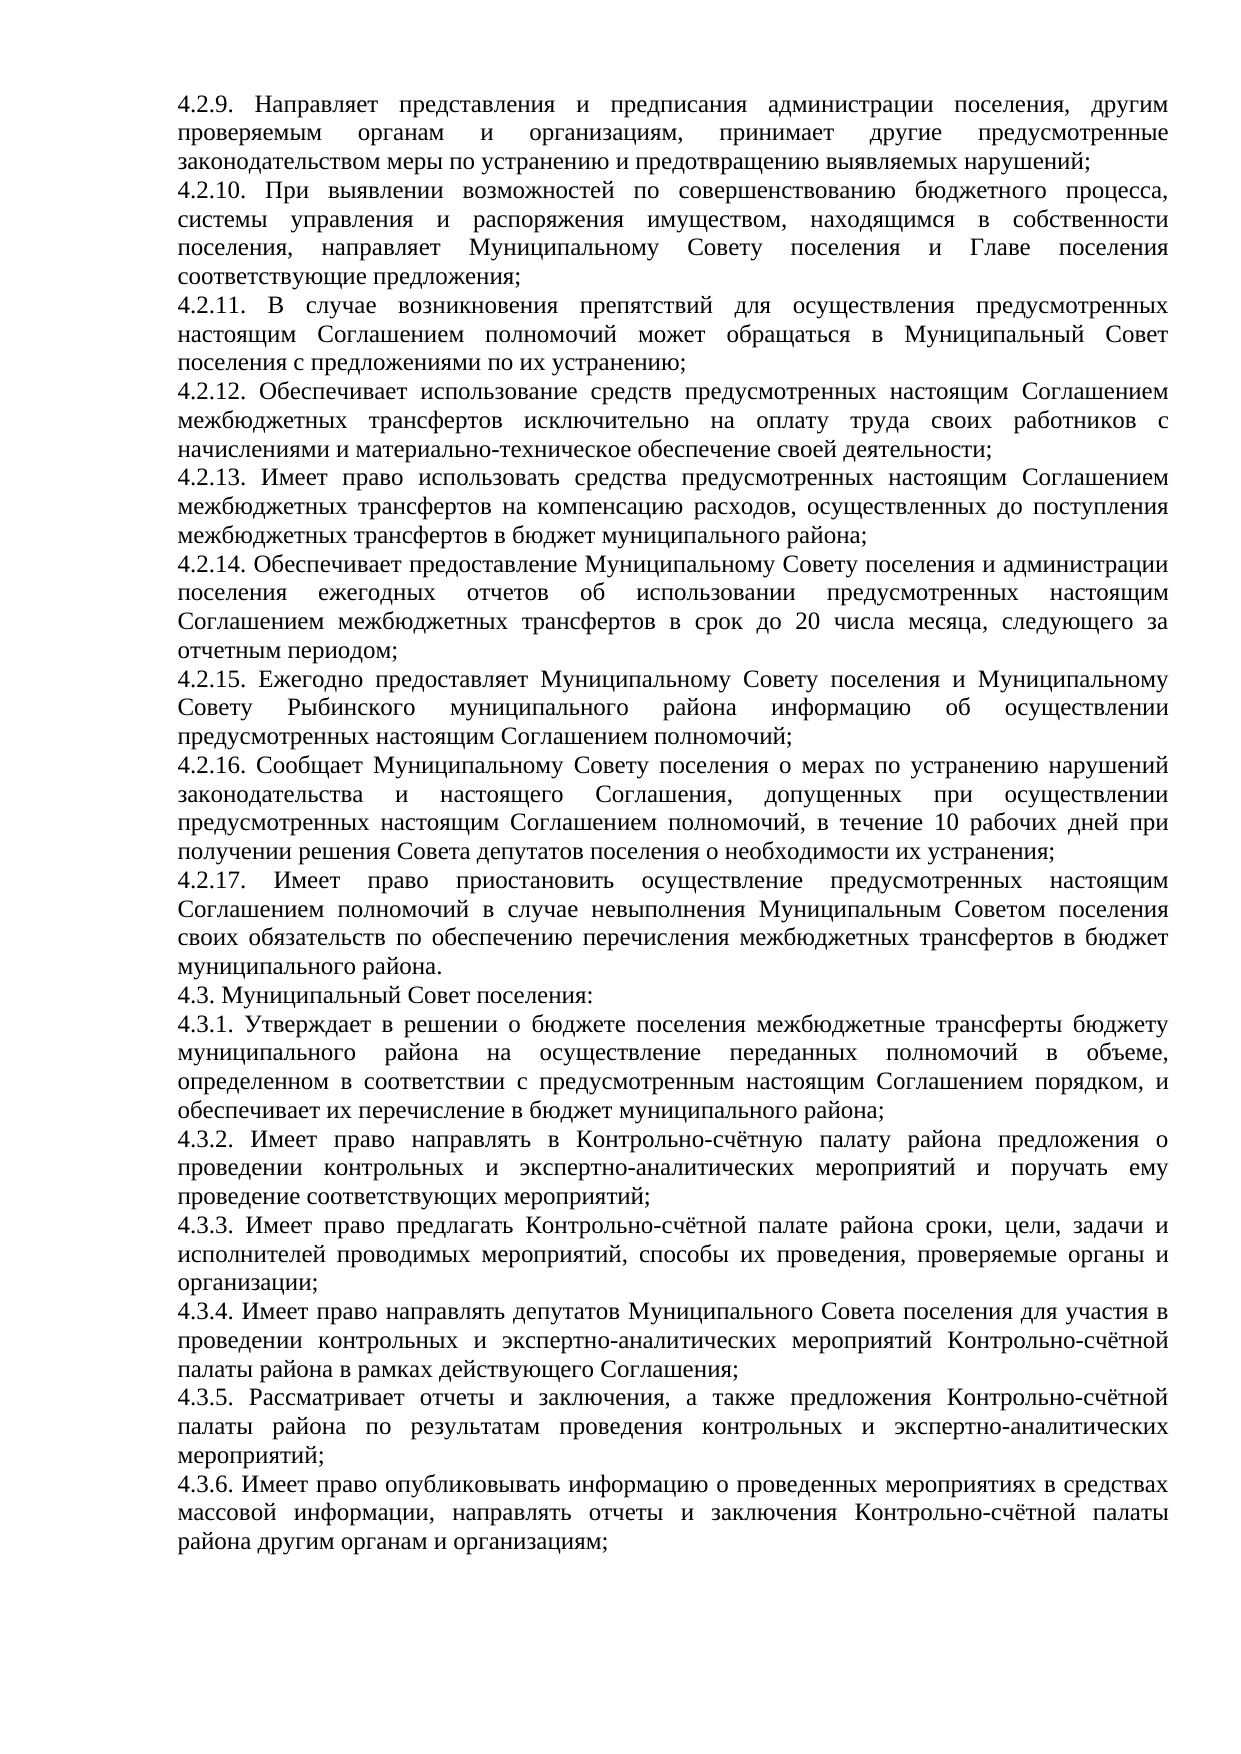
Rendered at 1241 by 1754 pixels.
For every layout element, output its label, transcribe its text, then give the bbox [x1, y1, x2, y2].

text 4.3.6. Имеет право опубликовывать информацию о проведенных мероприятиях в средствах массовой информации, направлять отчеты и заключения Контрольно-счётной палаты района другим органам и организациям; [177, 1469, 1169, 1555]
text 4.3.1. Утверждает в решении о бюджете поселения межбюджетные трансферты бюджету муниципального района на осуществление переданных полномочий в объеме, определенном в соответствии с предусмотренным настоящим Соглашением порядком, и обеспечивает их перечисление в бюджет муниципального района; [177, 1009, 1169, 1124]
text 4.2.12. Обеспечивает использование средств предусмотренных настоящим Соглашением межбюджетных трансфертов исключительно на оплату труда своих работников с начислениями и материально-техническое обеспечение своей деятельности; [177, 376, 1169, 462]
text 4.2.10. При выявлении возможностей по совершенствованию бюджетного процесса, системы управления и распоряжения имуществом, находящимся в собственности поселения, направляет Муниципальному Совету поселения и Главе поселения соответствующие предложения; [177, 175, 1169, 290]
text 4.2.15. Ежегодно предоставляет Муниципальному Совету поселения и Муниципальному Совету Рыбинского муниципального района информацию об осуществлении предусмотренных настоящим Соглашением полномочий; [177, 664, 1169, 750]
text 4.2.14. Обеспечивает предоставление Муниципальному Совету поселения и администрации поселения ежегодных отчетов об использовании предусмотренных настоящим Соглашением межбюджетных трансфертов в срок до 20 числа месяца, следующего за отчетным периодом; [177, 549, 1169, 664]
text 4.2.9. Направляет представления и предписания администрации поселения, другим проверяемым органам и организациям, принимает другие предусмотренные законодательством меры по устранению и предотвращению выявляемых нарушений; [177, 89, 1169, 175]
text 4.2.16. Сообщает Муниципальному Совету поселения о мерах по устранению нарушений законодательства и настоящего Соглашения, допущенных при осуществлении предусмотренных настоящим Соглашением полномочий, в течение 10 рабочих дней при получении решения Совета депутатов поселения о необходимости их устранения; [177, 750, 1169, 865]
text 4.2.11. В случае возникновения препятствий для осуществления предусмотренных настоящим Соглашением полномочий может обращаться в Муниципальный Совет поселения с предложениями по их устранению; [177, 290, 1169, 376]
text 4.2.17. Имеет право приостановить осуществление предусмотренных настоящим Соглашением полномочий в случае невыполнения Муниципальным Советом поселения своих обязательств по обеспечению перечисления межбюджетных трансфертов в бюджет муниципального района. [177, 865, 1169, 980]
text 4.3.4. Имеет право направлять депутатов Муниципального Совета поселения для участия в проведении контрольных и экспертно-аналитических мероприятий Контрольно-счётной палаты района в рамках действующего Соглашения; [177, 1296, 1169, 1382]
text 4.3.2. Имеет право направлять в Контрольно-счётную палату района предложения о проведении контрольных и экспертно-аналитических мероприятий и поручать ему проведение соответствующих мероприятий; [177, 1124, 1169, 1210]
text 4.3. Муниципальный Совет поселения: [177, 980, 1169, 1009]
text 4.3.3. Имеет право предлагать Контрольно-счётной палате района сроки, цели, задачи и исполнителей проводимых мероприятий, способы их проведения, проверяемые органы и организации; [177, 1210, 1169, 1296]
text 4.2.13. Имеет право использовать средства предусмотренных настоящим Соглашением межбюджетных трансфертов на компенсацию расходов, осуществленных до поступления межбюджетных трансфертов в бюджет муниципального района; [177, 462, 1169, 549]
text 4.3.5. Рассматривает отчеты и заключения, а также предложения Контрольно-счётной палаты района по результатам проведения контрольных и экспертно-аналитических мероприятий; [177, 1382, 1169, 1469]
